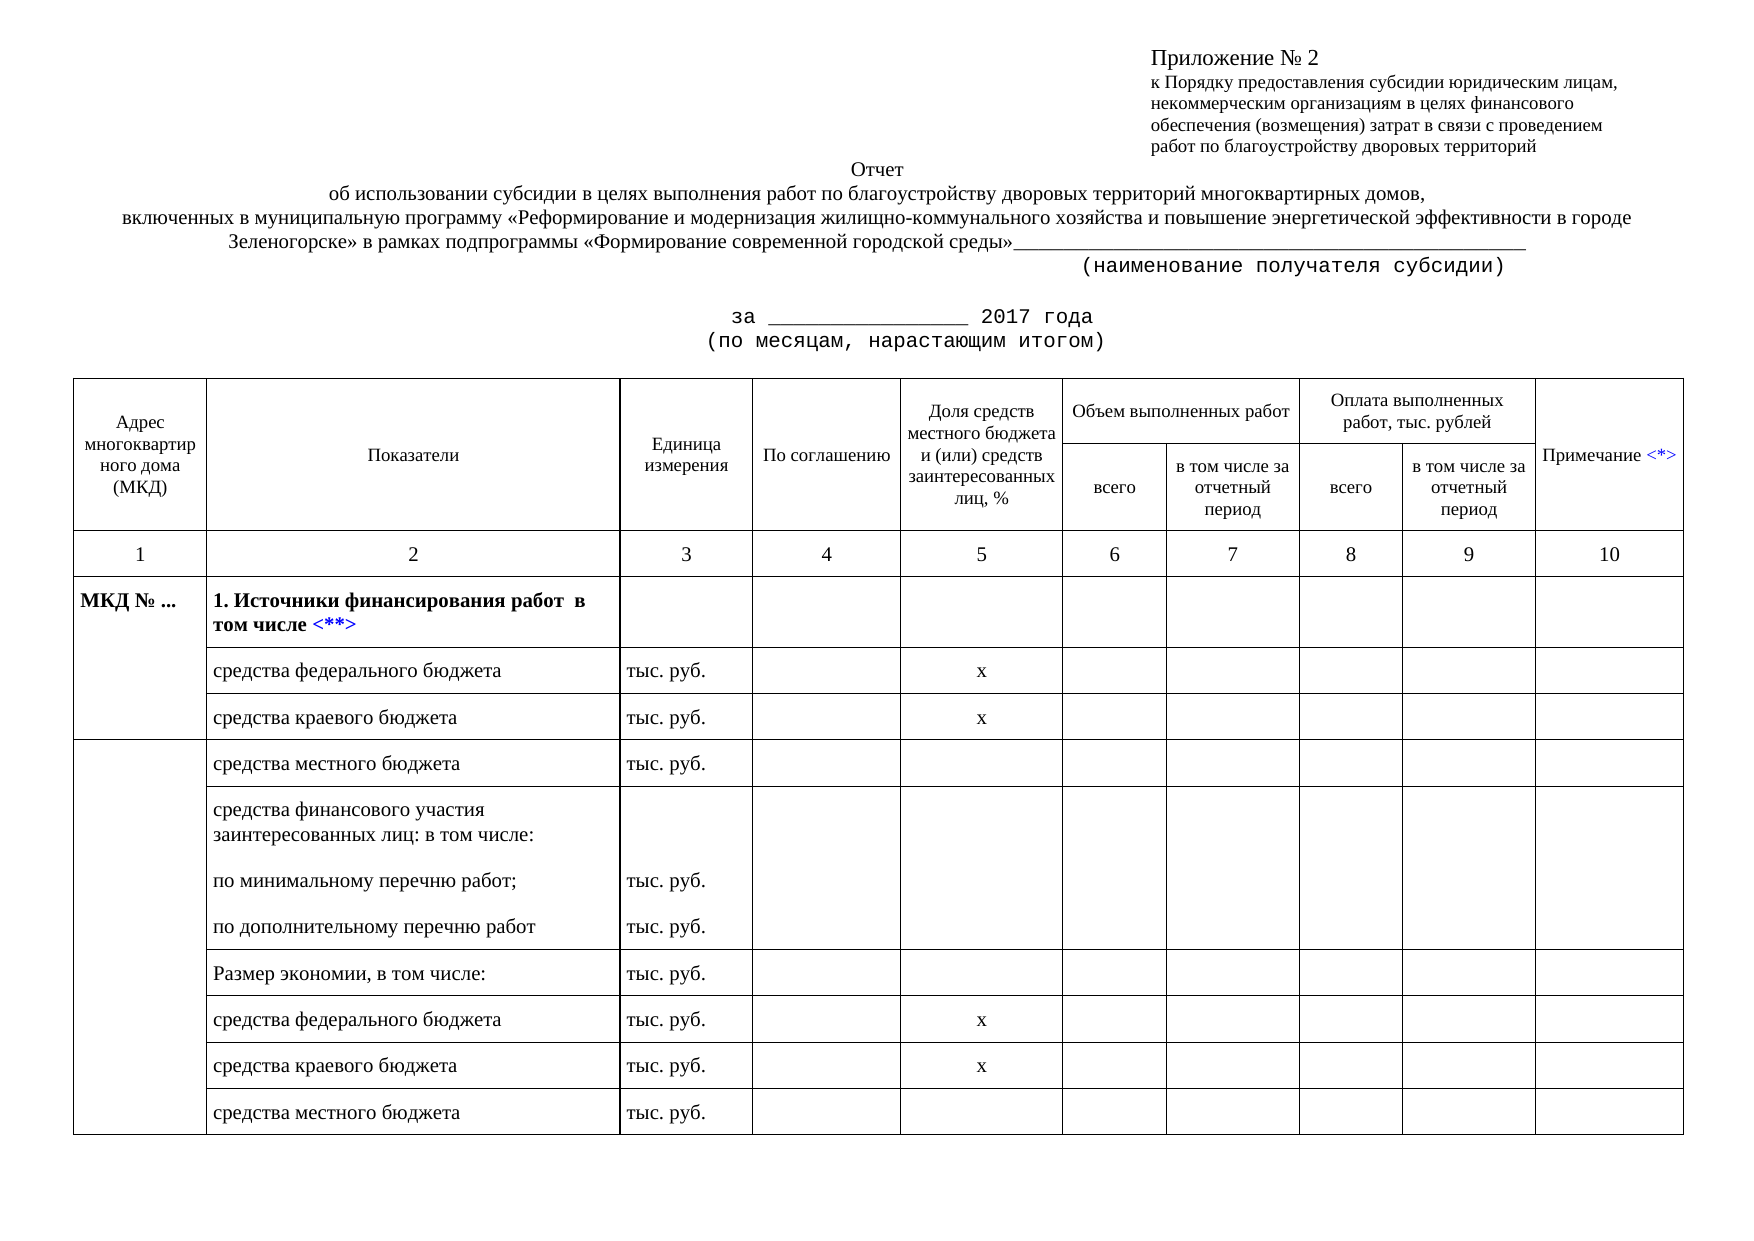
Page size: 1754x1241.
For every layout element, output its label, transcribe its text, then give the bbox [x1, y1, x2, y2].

table_cell [1300, 950, 1402, 995]
table_cell [901, 577, 1062, 647]
table_cell [753, 577, 900, 647]
table_cell средства местного бюджета [207, 740, 619, 786]
table_cell средства краевого бюджета [207, 694, 619, 739]
table_cell всего [1063, 444, 1166, 530]
table_cell [1167, 648, 1299, 693]
table_cell [1536, 740, 1683, 786]
table_cell [753, 1089, 900, 1134]
table_cell всего [1300, 444, 1402, 530]
table_cell тыс. руб. [621, 996, 752, 1042]
table_cell [74, 740, 206, 1134]
table_cell х [901, 1043, 1062, 1088]
table_cell [1063, 694, 1166, 739]
table_cell [901, 740, 1062, 786]
table_cell тыс. руб. [621, 856, 752, 902]
table_cell [753, 648, 900, 693]
table_cell [1063, 577, 1166, 647]
text Отчет [118, 157, 1636, 181]
table_cell [753, 950, 900, 995]
text (наименование получателя субсидии) [118, 255, 1636, 278]
table_cell 10 [1536, 531, 1683, 576]
table_header По соглашению [753, 379, 900, 530]
table_header Доля средств местного бюджета и (или) средств заинтересованных лиц, % [901, 379, 1062, 530]
table_cell [1403, 950, 1535, 995]
table_header Показатели [207, 379, 619, 530]
table_cell [1300, 740, 1402, 786]
table_cell тыс. руб. [621, 648, 752, 693]
table_cell [753, 996, 900, 1042]
table_cell [753, 787, 900, 949]
table_cell [1063, 950, 1166, 995]
table_cell 9 [1403, 531, 1535, 576]
table_cell 3 [621, 531, 752, 576]
table_cell [1300, 648, 1402, 693]
table_cell 4 [753, 531, 900, 576]
table_cell средства федерального бюджета [207, 648, 619, 693]
table_cell х [901, 694, 1062, 739]
table_cell [1403, 1043, 1535, 1088]
table_cell [1167, 1089, 1299, 1134]
table_cell тыс. руб. [621, 1089, 752, 1134]
table_header Примечание <*> [1536, 379, 1683, 530]
table_cell [1536, 1089, 1683, 1134]
text (по месяцам, нарастающим итогом) [118, 330, 1636, 354]
text об использовании субсидии в целях выполнения работ по благоустройству дворовых территорий многоквартирных домов, [118, 181, 1636, 205]
table_cell [901, 787, 1062, 949]
table_cell [1403, 740, 1535, 786]
table_cell МКД № ... [74, 577, 206, 739]
table_cell по дополнительному перечню работ [207, 903, 619, 949]
table_cell [1063, 996, 1166, 1042]
table_cell средства краевого бюджета [207, 1043, 619, 1088]
table_cell [621, 577, 752, 647]
table_cell [1300, 1089, 1402, 1134]
table_cell 5 [901, 531, 1062, 576]
table_cell тыс. руб. [621, 694, 752, 739]
table_cell [1403, 577, 1535, 647]
table_cell 1. Источники финансирования работ в том числе <**> [207, 577, 619, 647]
table_cell [1403, 996, 1535, 1042]
table_cell [1167, 996, 1299, 1042]
table_cell [1536, 950, 1683, 995]
table_cell [753, 694, 900, 739]
text включенных в муниципальную программу «Реформирование и модернизация жилищно-коммунального хозяйства и повышение энергетической эффективности в городе Зеленогорске» в рамках подпрограммы «Формирование современной городской среды»_________________________________________ [118, 205, 1636, 255]
table_cell [1300, 787, 1402, 949]
table_cell [1063, 1089, 1166, 1134]
table_cell [1536, 787, 1683, 949]
table_cell средства федерального бюджета [207, 996, 619, 1042]
table_cell х [901, 996, 1062, 1042]
table_cell 7 [1167, 531, 1299, 576]
table_cell [1300, 577, 1402, 647]
table_cell тыс. руб. [621, 1043, 752, 1088]
table_cell Размер экономии, в том числе: [207, 950, 619, 995]
table_cell [621, 787, 752, 856]
table_cell тыс. руб. [621, 950, 752, 995]
table_cell [1063, 648, 1166, 693]
table_header Единица измерения [621, 379, 752, 530]
table_header Оплата выполненных работ, тыс. рублей [1300, 379, 1535, 443]
table_cell [1063, 740, 1166, 786]
table_cell [1167, 1043, 1299, 1088]
table_header Объем выполненных работ [1063, 379, 1299, 443]
table_cell [1300, 996, 1402, 1042]
table_cell [1167, 787, 1299, 949]
table_cell [1300, 694, 1402, 739]
table_cell [1403, 1089, 1535, 1134]
table_cell [753, 740, 900, 786]
table_cell [1536, 577, 1683, 647]
table_cell х [901, 648, 1062, 693]
table_cell [1536, 1043, 1683, 1088]
table_cell тыс. руб. [621, 903, 752, 949]
table_cell тыс. руб. [621, 740, 752, 786]
table_cell [901, 950, 1062, 995]
table_cell [1167, 694, 1299, 739]
table_cell [1536, 648, 1683, 693]
table_cell [1403, 787, 1535, 949]
table_cell [1403, 648, 1535, 693]
table_header Адрес многоквартирного дома (МКД) [74, 379, 206, 530]
table_cell в том числе за отчетный период [1403, 444, 1535, 530]
table_cell [1536, 694, 1683, 739]
table_cell [1063, 787, 1166, 949]
text за ________________ 2017 года [118, 307, 1636, 330]
table_cell 6 [1063, 531, 1166, 576]
table_cell средства финансового участия заинтересованных лиц: в том числе: [207, 787, 619, 856]
table_cell в том числе за отчетный период [1167, 444, 1299, 530]
table_cell [1167, 577, 1299, 647]
table_cell [1403, 694, 1535, 739]
table_cell [901, 1089, 1062, 1134]
table_cell [1536, 996, 1683, 1042]
table_cell [1063, 1043, 1166, 1088]
table_cell [1167, 950, 1299, 995]
table_cell по минимальному перечню работ; [207, 856, 619, 902]
table_cell средства местного бюджета [207, 1089, 619, 1134]
table_cell 8 [1300, 531, 1402, 576]
table_cell [1167, 740, 1299, 786]
table_cell 1 [74, 531, 206, 576]
table_cell [1300, 1043, 1402, 1088]
table_cell [753, 1043, 900, 1088]
text Приложение № 2 [1151, 44, 1636, 71]
table_cell 2 [207, 531, 619, 576]
text к Порядку предоставления субсидии юридическим лицам, некоммерческим организациям в целях финансового обеспечения (возмещения) затрат в связи с проведением работ по благоустройству дворовых территорий [1151, 71, 1636, 157]
